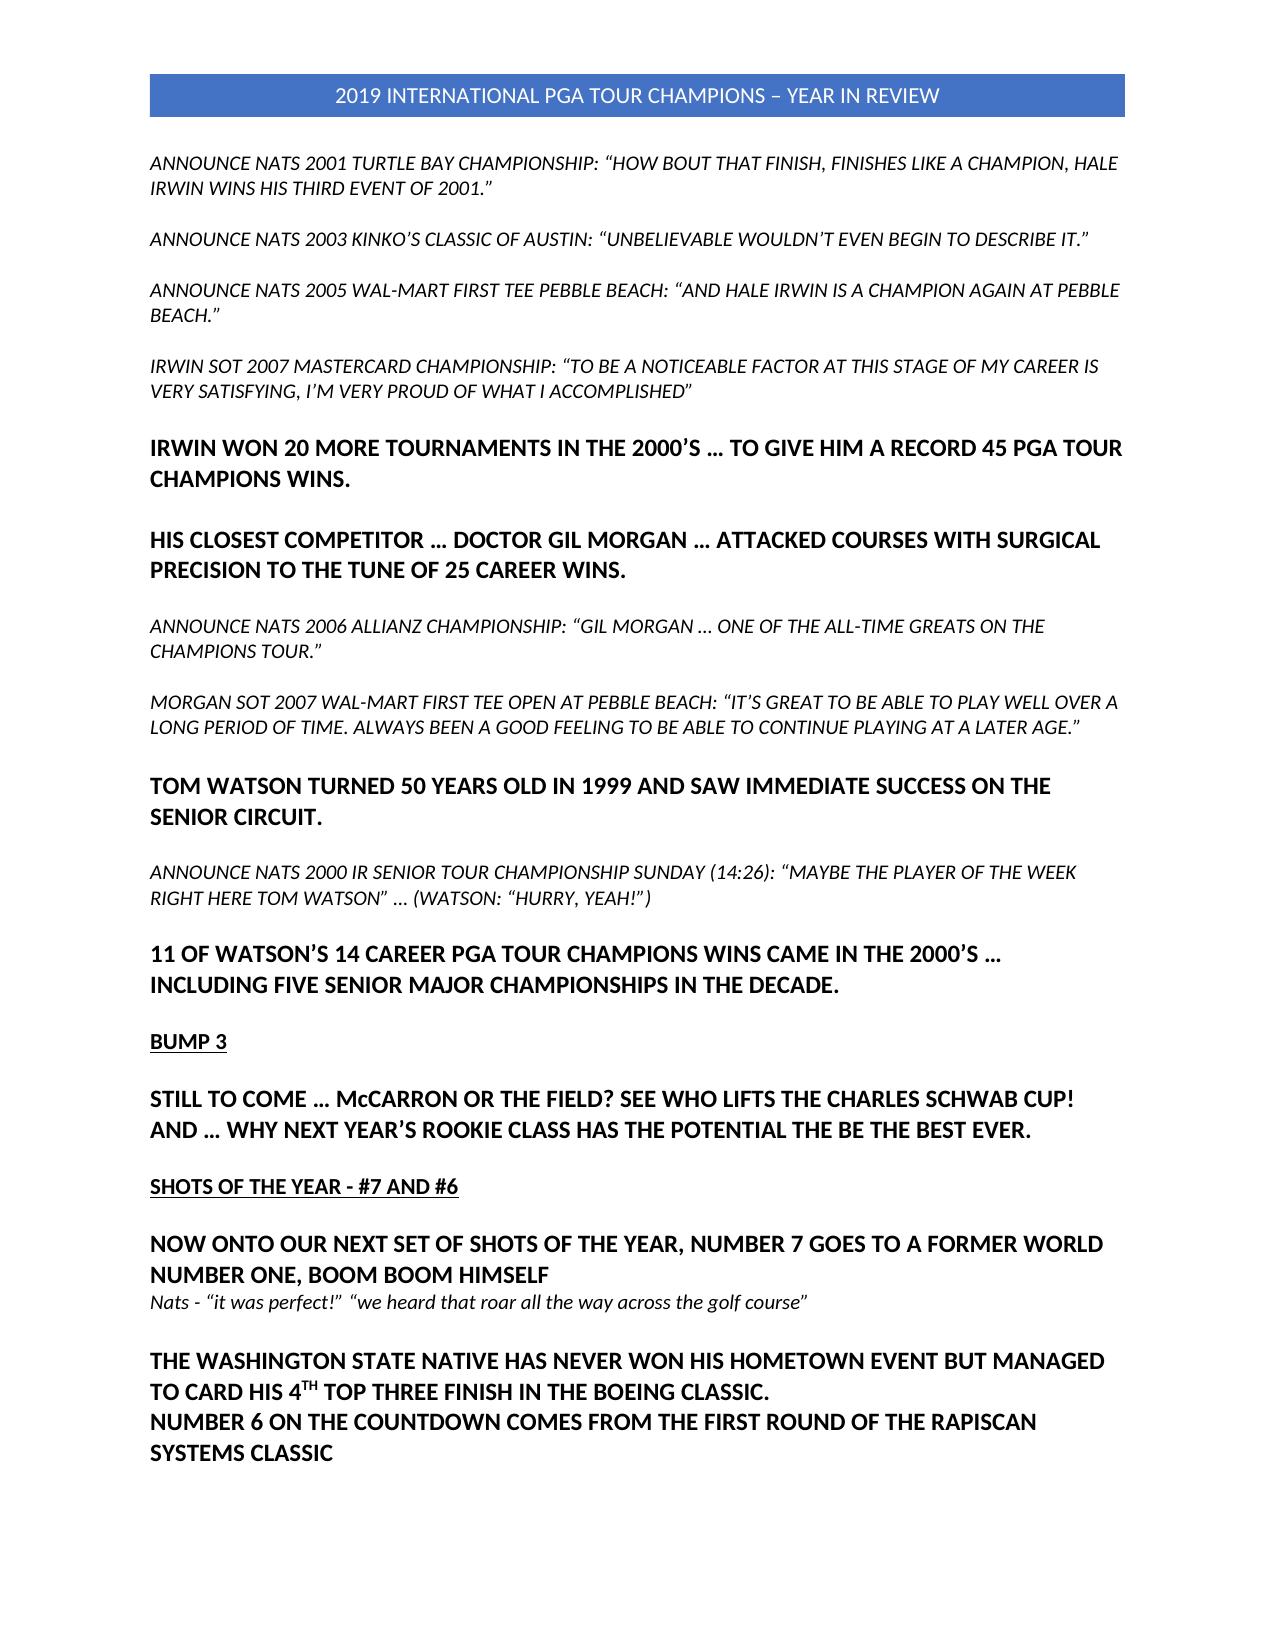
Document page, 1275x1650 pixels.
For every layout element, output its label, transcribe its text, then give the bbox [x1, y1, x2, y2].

text TOM WATSON TURNED 50 YEARS OLD IN 1999 AND SAW IMMEDIATE SUCCESS ON THE SENIOR CIRCUIT. [150, 770, 1125, 831]
text 11 OF WATSON’S 14 CAREER PGA TOUR CHAMPIONS WINS CAME IN THE 2000’S … INCLUDING FIVE SENIOR MAJOR CHAMPIONSHIPS IN THE DECADE. [150, 938, 1125, 999]
text ANNOUNCE NATS 2005 WAL-MART FIRST TEE PEBBLE BEACH: “AND HALE IRWIN IS A CHAMPION AGAIN AT PEBBLE BEACH.” [150, 277, 1125, 328]
text BUMP 3 [150, 1027, 1125, 1055]
text SHOTS OF THE YEAR - #7 AND #6 [150, 1172, 1125, 1201]
text HIS CLOSEST COMPETITOR … DOCTOR GIL MORGAN … ATTACKED COURSES WITH SURGICAL PRECISION TO THE TUNE OF 25 CAREER WINS. [150, 524, 1125, 585]
text IRWIN WON 20 MORE TOURNAMENTS IN THE 2000’S … TO GIVE HIM A RECORD 45 PGA TOUR CHAMPIONS WINS. [150, 432, 1125, 493]
text ANNOUNCE NATS 2003 KINKO’S CLASSIC OF AUSTIN: “UNBELIEVABLE WOULDN’T EVEN BEGIN TO DESCRIBE IT.” [150, 226, 1125, 252]
text ANNOUNCE NATS 2001 TURTLE BAY CHAMPIONSHIP: “HOW BOUT THAT FINISH, FINISHES LIKE A CHAMPION, HALE IRWIN WINS HIS THIRD EVENT OF 2001.” [150, 150, 1125, 201]
text AND … WHY NEXT YEAR’S ROOKIE CLASS HAS THE POTENTIAL THE BE THE BEST EVER. [150, 1114, 1125, 1144]
text ANNOUNCE NATS 2006 ALLIANZ CHAMPIONSHIP: “GIL MORGAN … ONE OF THE ALL-TIME GREATS ON THE CHAMPIONS TOUR.” [150, 613, 1125, 664]
text NOW ONTO OUR NEXT SET OF SHOTS OF THE YEAR, NUMBER 7 GOES TO A FORMER WORLD NUMBER ONE, BOOM BOOM HIMSELF [150, 1228, 1125, 1289]
text ANNOUNCE NATS 2000 IR SENIOR TOUR CHAMPIONSHIP SUNDAY (14:26): “MAYBE THE PLAYER OF THE WEEK RIGHT HERE TOM WATSON” … (WATSON: “HURRY, YEAH!”) [150, 859, 1125, 910]
text Nats - “it was perfect!” “we heard that roar all the way across the golf course” [150, 1289, 1125, 1315]
text STILL TO COME … McCARRON OR THE FIELD? SEE WHO LIFTS THE CHARLES SCHWAB CUP! [150, 1083, 1125, 1114]
text MORGAN SOT 2007 WAL-MART FIRST TEE OPEN AT PEBBLE BEACH: “IT’S GREAT TO BE ABLE TO PLAY WELL OVER A LONG PERIOD OF TIME. ALWAYS BEEN A GOOD FEELING TO BE ABLE TO CONTINUE PLAYING AT A LATER AGE.” [150, 689, 1125, 740]
text NUMBER 6 ON THE COUNTDOWN COMES FROM THE FIRST ROUND OF THE RAPISCAN SYSTEMS CLASSIC [150, 1407, 1125, 1468]
text IRWIN SOT 2007 MASTERCARD CHAMPIONSHIP: “TO BE A NOTICEABLE FACTOR AT THIS STAGE OF MY CAREER IS VERY SATISFYING, I’M VERY PROUD OF WHAT I ACCOMPLISHED” [150, 353, 1125, 404]
text THE WASHINGTON STATE NATIVE HAS NEVER WON HIS HOMETOWN EVENT BUT MANAGED TO CARD HIS 4TH TOP THREE FINISH IN THE BOEING CLASSIC. [150, 1346, 1125, 1407]
